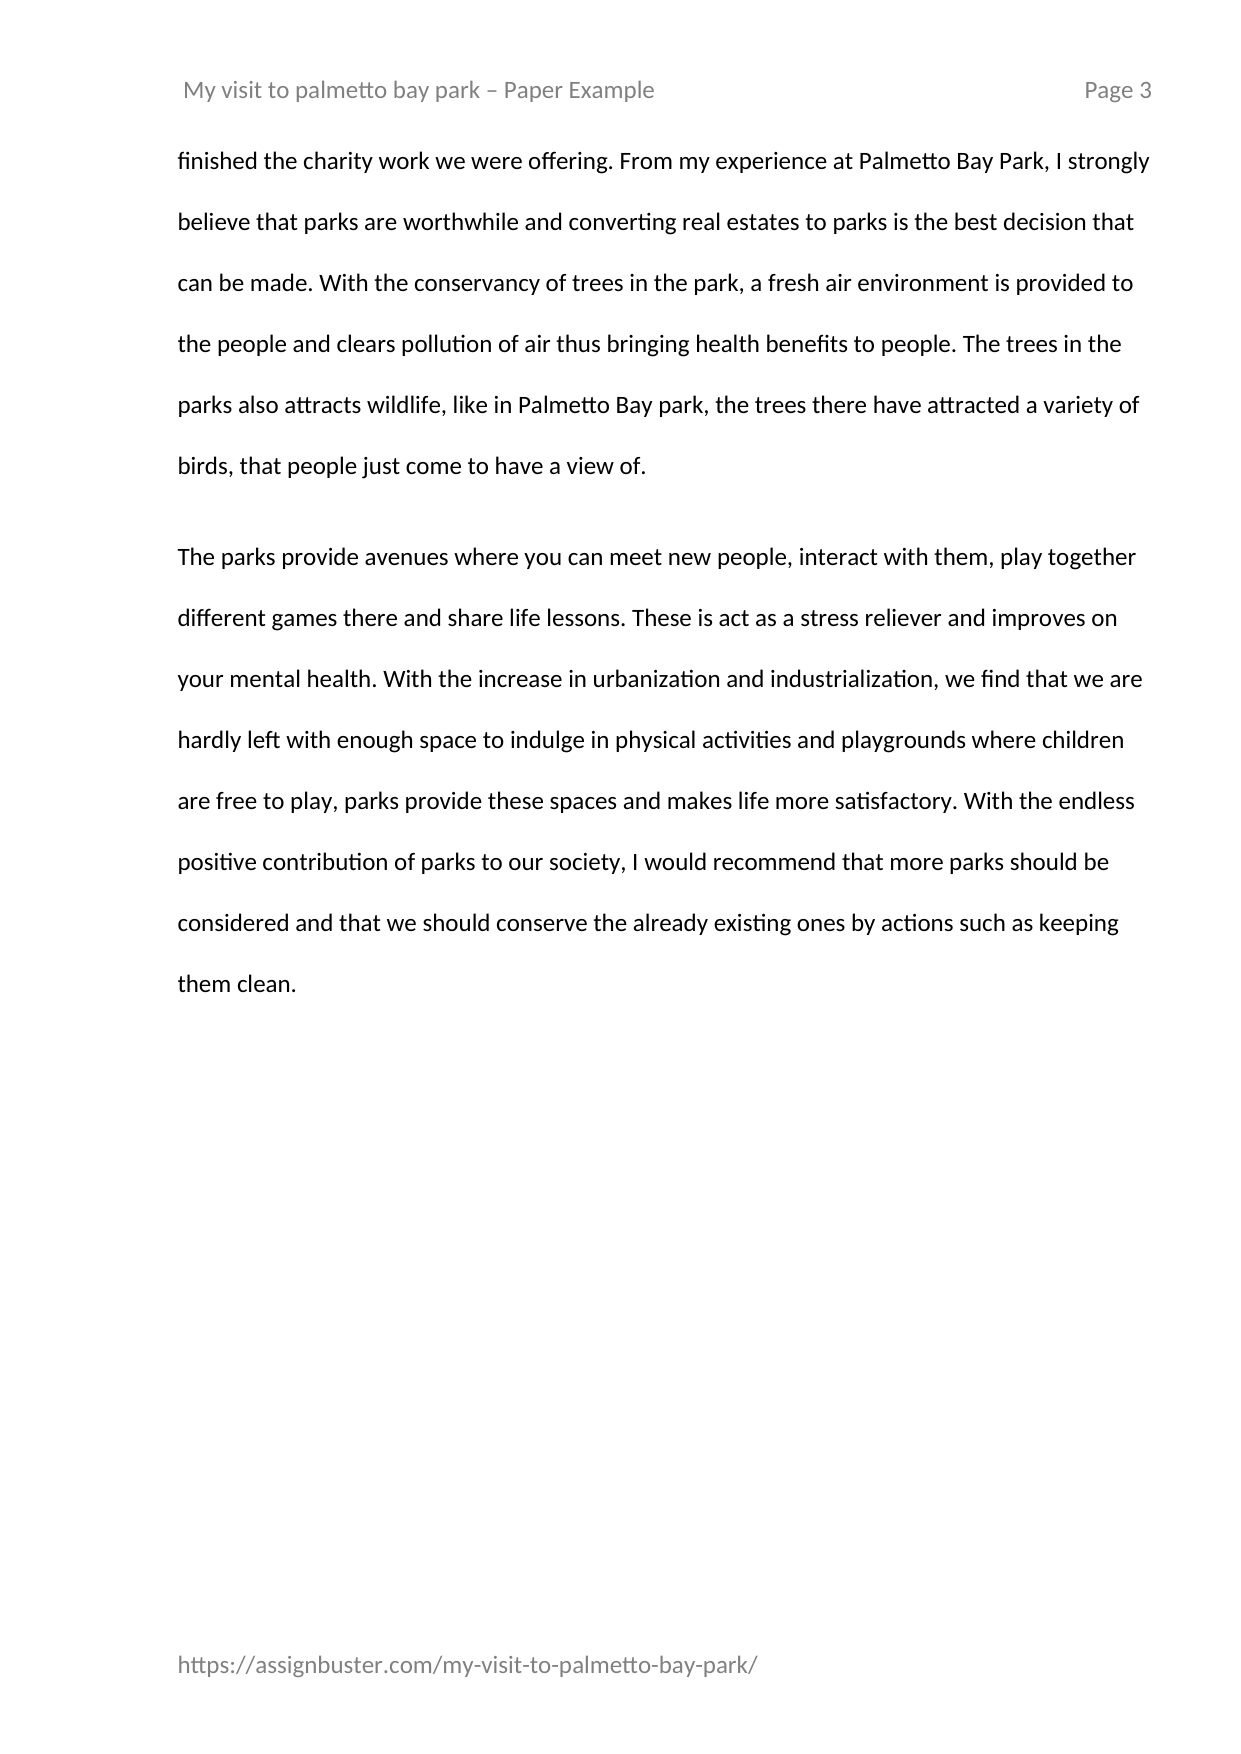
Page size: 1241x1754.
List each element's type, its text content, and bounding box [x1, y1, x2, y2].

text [177, 145, 1152, 481]
text The parks provide avenues where you can meet new people, interact with them, play together different games there and share life lessons. These is act as a stress reliever and improves on your mental health. With the increase in urbanization and industrialization, we find that we are hardly left with enough space to indulge in physical activities and playgrounds where children are free to play, parks provide these spaces and makes life more satisfactory. With the endless positive contribution of parks to our society, I would recommend that more parks should be considered and that we should conserve the already existing ones by actions such as keeping them clean. [177, 541, 1152, 998]
